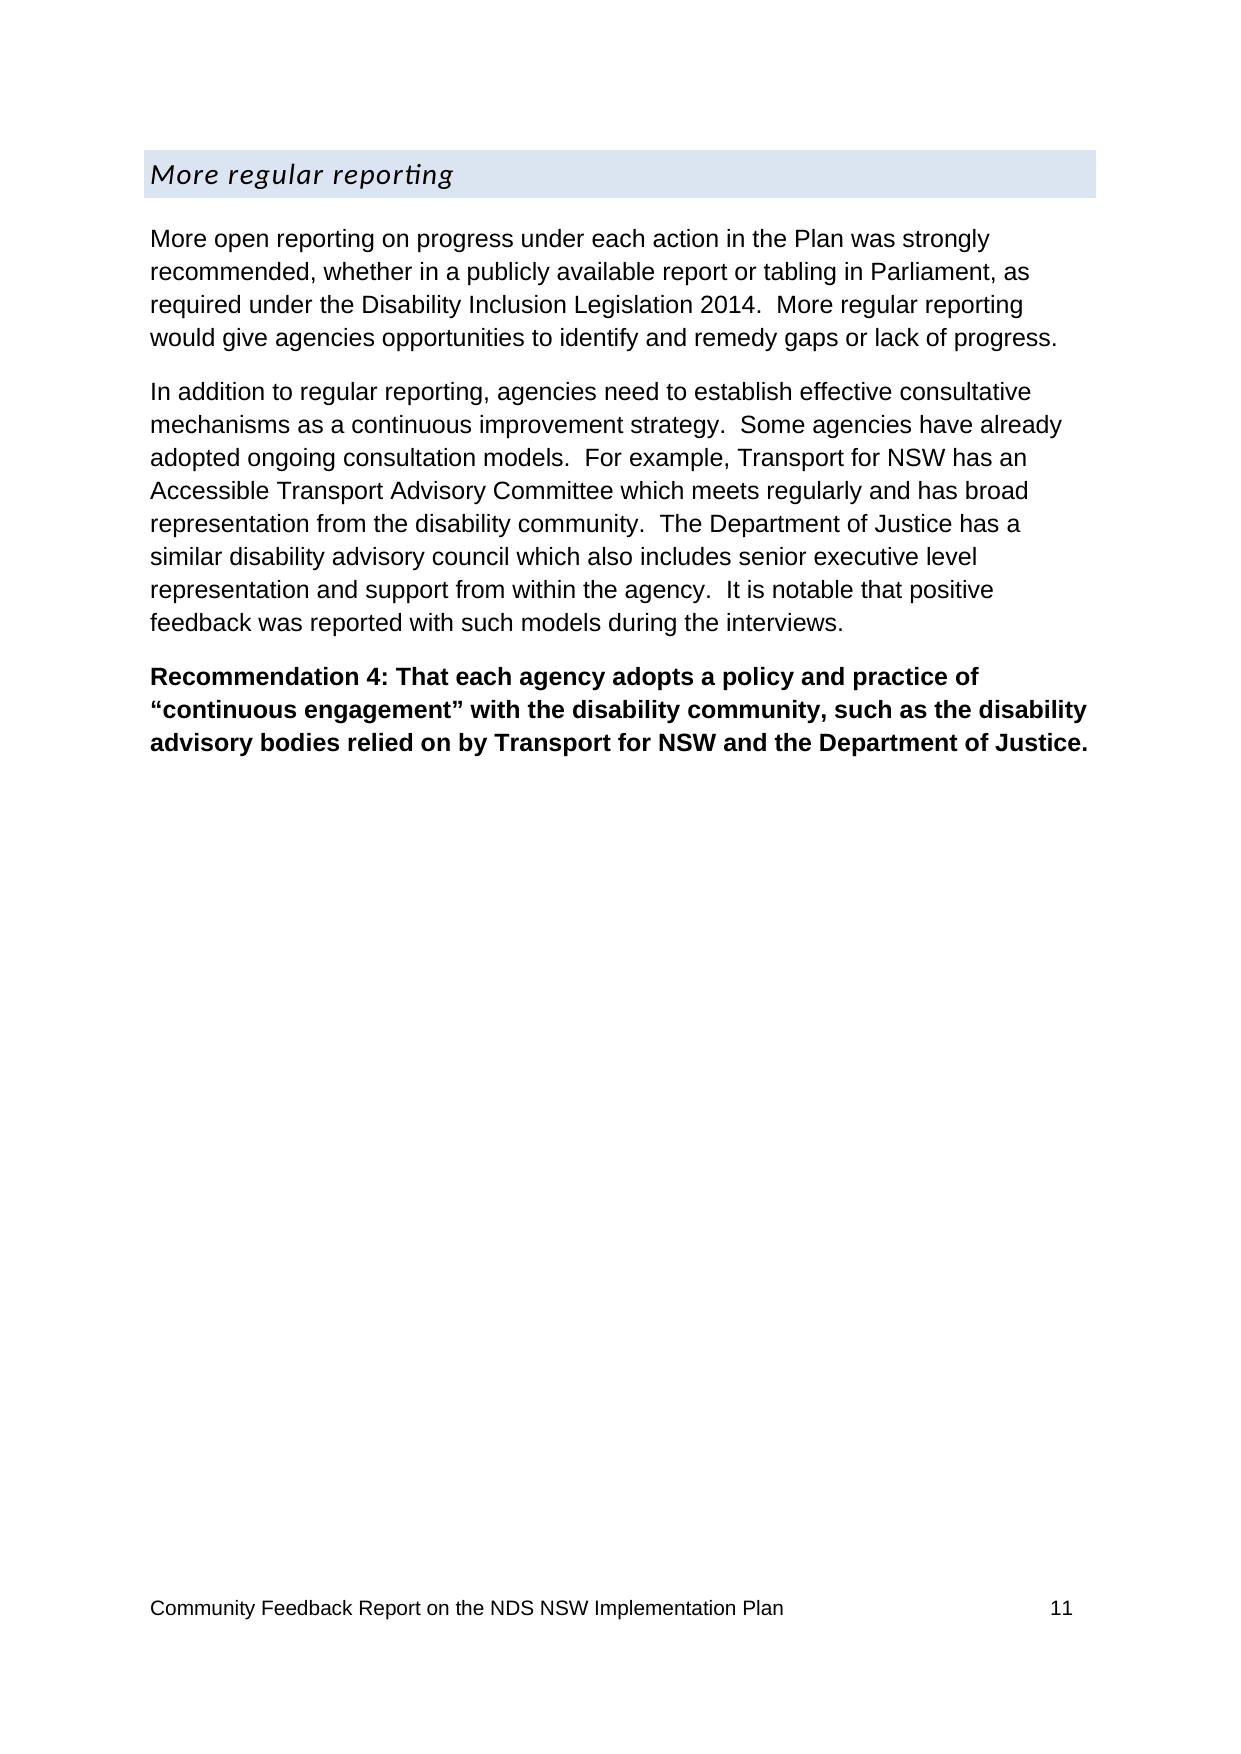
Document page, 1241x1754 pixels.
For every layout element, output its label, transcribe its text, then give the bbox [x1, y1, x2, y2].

text More open reporting on progress under each action in the Plan was strongly recommended, whether in a publicly available report or tabling in Parliament, as required under the Disability Inclusion Legislation 2014. More regular reporting would give agencies opportunities to identify and remedy gaps or lack of progress. [150, 224, 1090, 352]
text In addition to regular reporting, agencies need to establish effective consultative mechanisms as a continuous improvement strategy. Some agencies have already adopted ongoing consultation models. For example, Transport for NSW has an Accessible Transport Advisory Committee which meets regularly and has broad representation from the disability community. The Department of Justice has a similar disability advisory council which also includes senior executive level representation and support from within the agency. It is notable that positive feedback was reported with such models during the interviews. [150, 377, 1090, 637]
subtitle More regular reporting [150, 156, 1090, 192]
text Recommendation 4: That each agency adopts a policy and practice of “continuous engagement” with the disability community, such as the disability advisory bodies relied on by Transport for NSW and the Department of Justice. [150, 662, 1090, 757]
